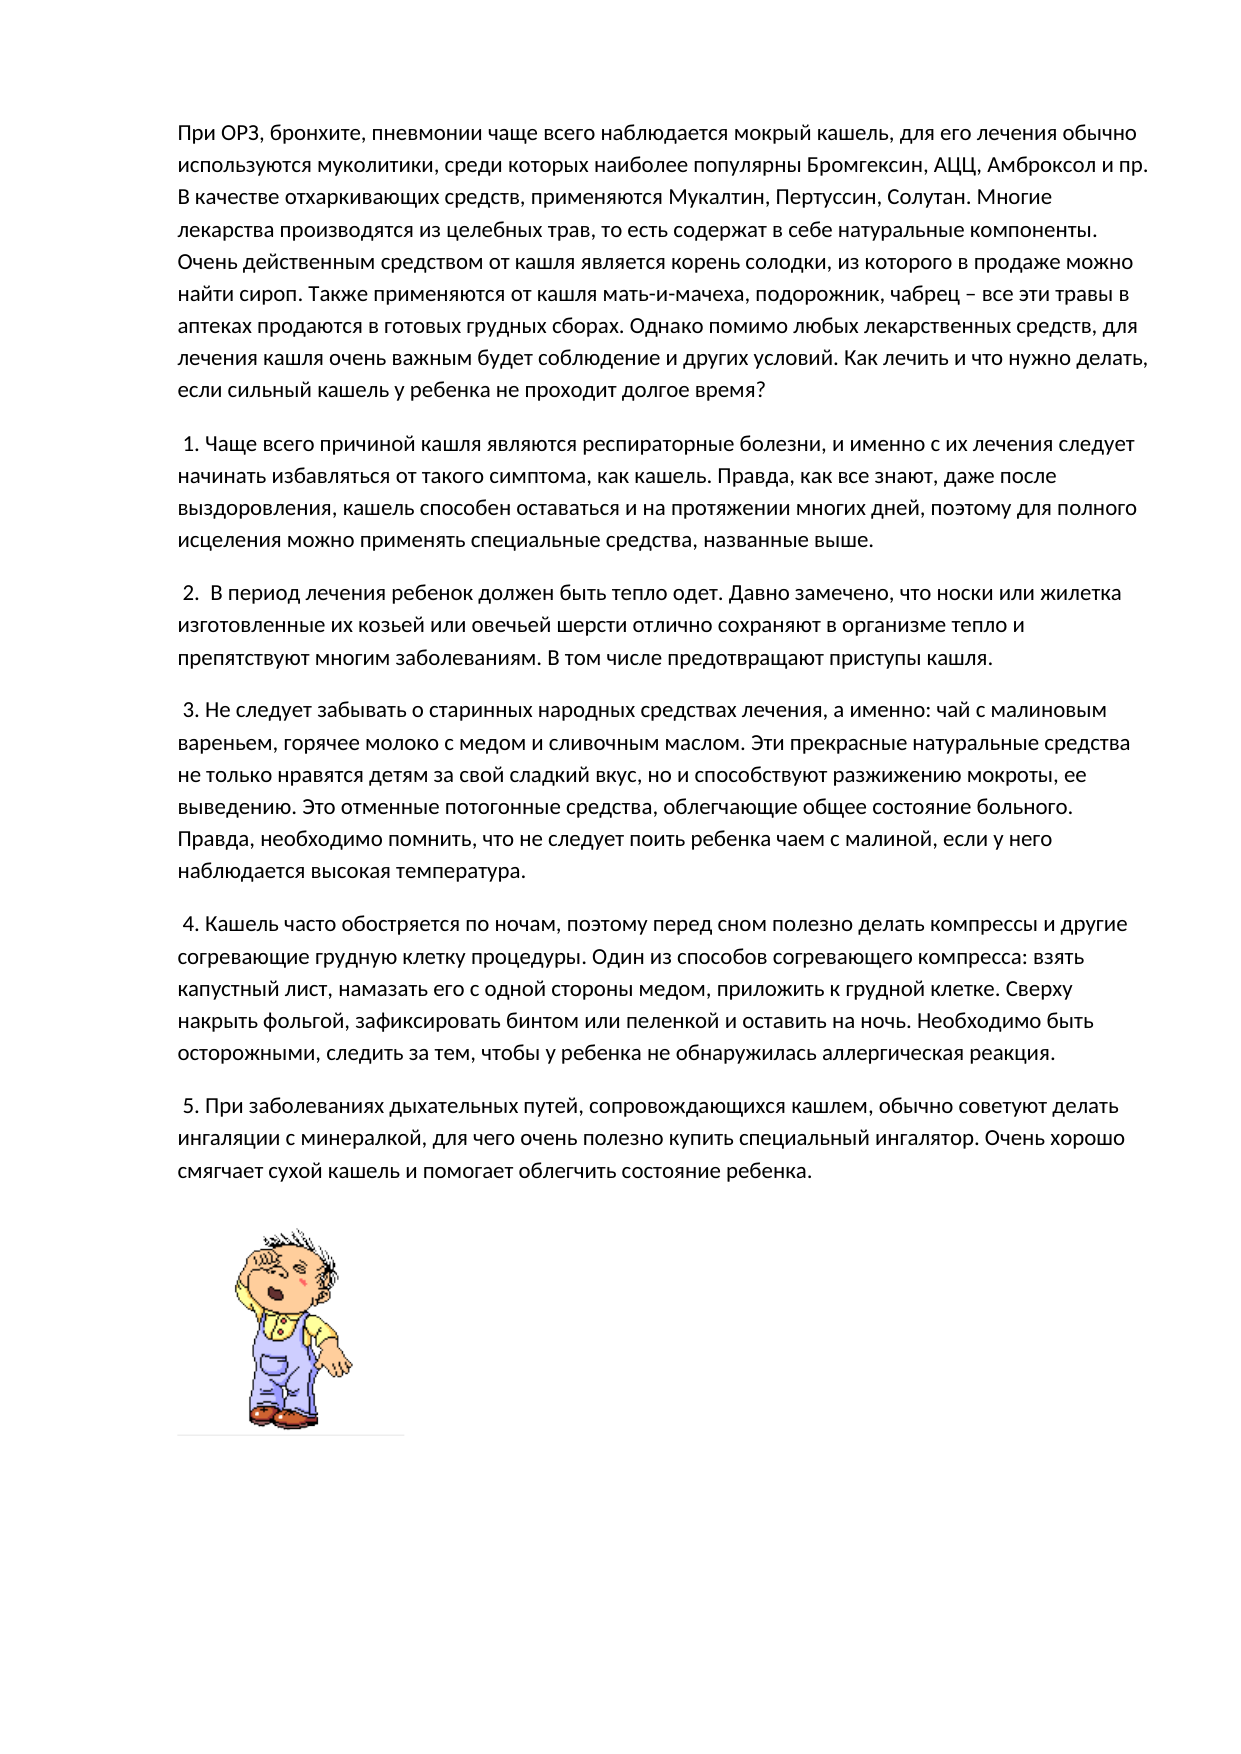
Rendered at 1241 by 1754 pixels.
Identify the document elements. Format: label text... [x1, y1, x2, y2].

picture [177, 1208, 405, 1436]
text 1. Чаще всего причиной кашля являются респираторные болезни, и именно с их лечения следует начинать избавляться от такого симптома, как кашель. Правда, как все знают, даже после выздоровления, кашель способен оставаться и на протяжении многих дней, поэтому для полного исцеления можно применять специальные средства, названные выше. [177, 429, 1152, 553]
text 5. При заболеваниях дыхательных путей, сопровождающихся кашлем, обычно советуют делать ингаляции с минералкой, для чего очень полезно купить специальный ингалятор. Очень хорошо смягчает сухой кашель и помогает облегчить состояние ребенка. [177, 1091, 1152, 1184]
text 3. Не следует забывать о старинных народных средствах лечения, а именно: чай с малиновым вареньем, горячее молоко с медом и сливочным маслом. Эти прекрасные натуральные средства не только нравятся детям за свой сладкий вкус, но и способствуют разжижению мокроты, ее выведению. Это отменные потогонные средства, облегчающие общее состояние больного. Правда, необходимо помнить, что не следует поить ребенка чаем с малиной, если у него наблюдается высокая температура. [177, 696, 1152, 884]
text 4. Кашель часто обостряется по ночам, поэтому перед сном полезно делать компрессы и другие согревающие грудную клетку процедуры. Один из способов согревающего компресса: взять капустный лист, намазать его с одной стороны медом, приложить к грудной клетке. Сверху накрыть фольгой, зафиксировать бинтом или пеленкой и оставить на ночь. Необходимо быть осторожными, следить за тем, чтобы у ребенка не обнаружилась аллергическая реакция. [177, 909, 1152, 1066]
text При ОРЗ, бронхите, пневмонии чаще всего наблюдается мокрый кашель, для его лечения обычно используются муколитики, среди которых наиболее популярны Бромгексин, АЦЦ, Амброксол и пр. В качестве отхаркивающих средств, применяются Мукалтин, Пертуссин, Солутан. Многие лекарства производятся из целебных трав, то есть содержат в себе натуральные компоненты. Очень действенным средством от кашля является корень солодки, из которого в продаже можно найти сироп. Также применяются от кашля мать-и-мачеха, подорожник, чабрец – все эти травы в аптеках продаются в готовых грудных сборах. Однако помимо любых лекарственных средств, для лечения кашля очень важным будет соблюдение и других условий. Как лечить и что нужно делать, если сильный кашель у ребенка не проходит долгое время? [177, 118, 1152, 404]
text 2. В период лечения ребенок должен быть тепло одет. Давно замечено, что носки или жилетка изготовленные их козьей или овечьей шерсти отлично сохраняют в организме тепло и препятствуют многим заболеваниям. В том числе предотвращают приступы кашля. [177, 578, 1152, 671]
